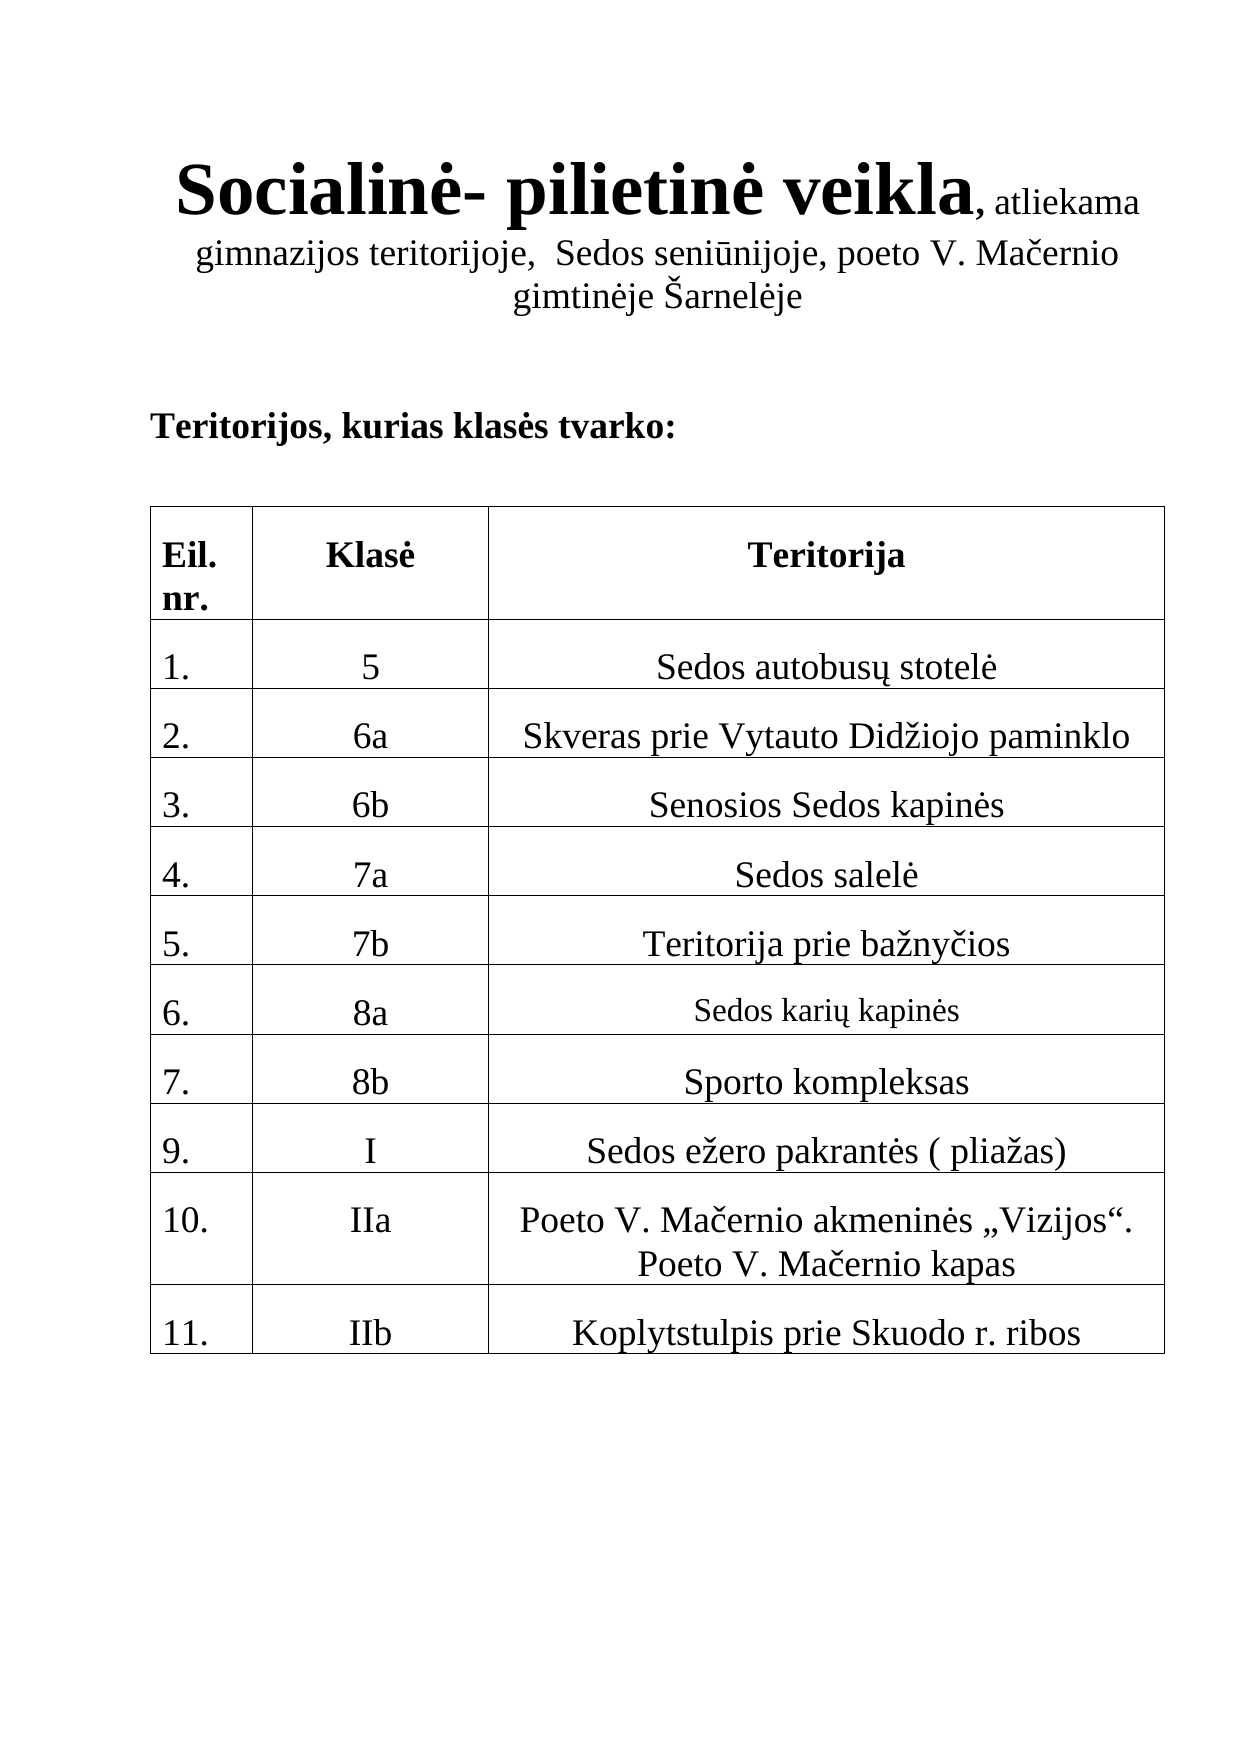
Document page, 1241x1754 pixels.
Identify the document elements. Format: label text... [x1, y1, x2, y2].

table_cell 11. [151, 1285, 252, 1353]
table_cell 5 [253, 620, 488, 688]
table_cell 4. [151, 827, 252, 895]
table_cell Senosios Sedos kapinės [489, 758, 1164, 826]
table_cell Sedos ežero pakrantės ( pliažas) [489, 1104, 1164, 1172]
table_cell 5. [151, 896, 252, 964]
table_cell 6b [253, 758, 488, 826]
list Socialinė- pilietinė veikla, atliekama gimnazijos teritorijoje, Sedos seniūnijoje, poeto V. Mačernio gimtinėje Šarnelėje [150, 144, 1165, 317]
table_cell Sedos karių kapinės [489, 965, 1164, 1033]
table_cell Sporto kompleksas [489, 1035, 1164, 1103]
table_header Klasė [253, 507, 488, 618]
table_header Eil. nr. [151, 507, 252, 618]
table_cell Poeto V. Mačernio akmeninės „Vizijos“. Poeto V. Mačernio kapas [489, 1173, 1164, 1284]
table_cell Koplytstulpis prie Skuodo r. ribos [489, 1285, 1164, 1353]
table_cell Skveras prie Vytauto Didžiojo paminklo [489, 689, 1164, 757]
table_cell 1. [151, 620, 252, 688]
table_cell 6a [253, 689, 488, 757]
table_cell Sedos salelė [489, 827, 1164, 895]
list Teritorijos, kurias klasės tvarko: [150, 403, 1165, 446]
table_cell 6. [151, 965, 252, 1033]
table_header Teritorija [489, 507, 1164, 618]
table_cell I [253, 1104, 488, 1172]
table_cell 7. [151, 1035, 252, 1103]
table_cell IIa [253, 1173, 488, 1284]
table_cell Teritorija prie bažnyčios [489, 896, 1164, 964]
table_cell Sedos autobusų stotelė [489, 620, 1164, 688]
table_cell 2. [151, 689, 252, 757]
table_cell 3. [151, 758, 252, 826]
table_cell 10. [151, 1173, 252, 1284]
table_cell 9. [151, 1104, 252, 1172]
table_cell IIb [253, 1285, 488, 1353]
table_cell 7a [253, 827, 488, 895]
table_cell 8b [253, 1035, 488, 1103]
table_cell 8a [253, 965, 488, 1033]
table_cell 7b [253, 896, 488, 964]
